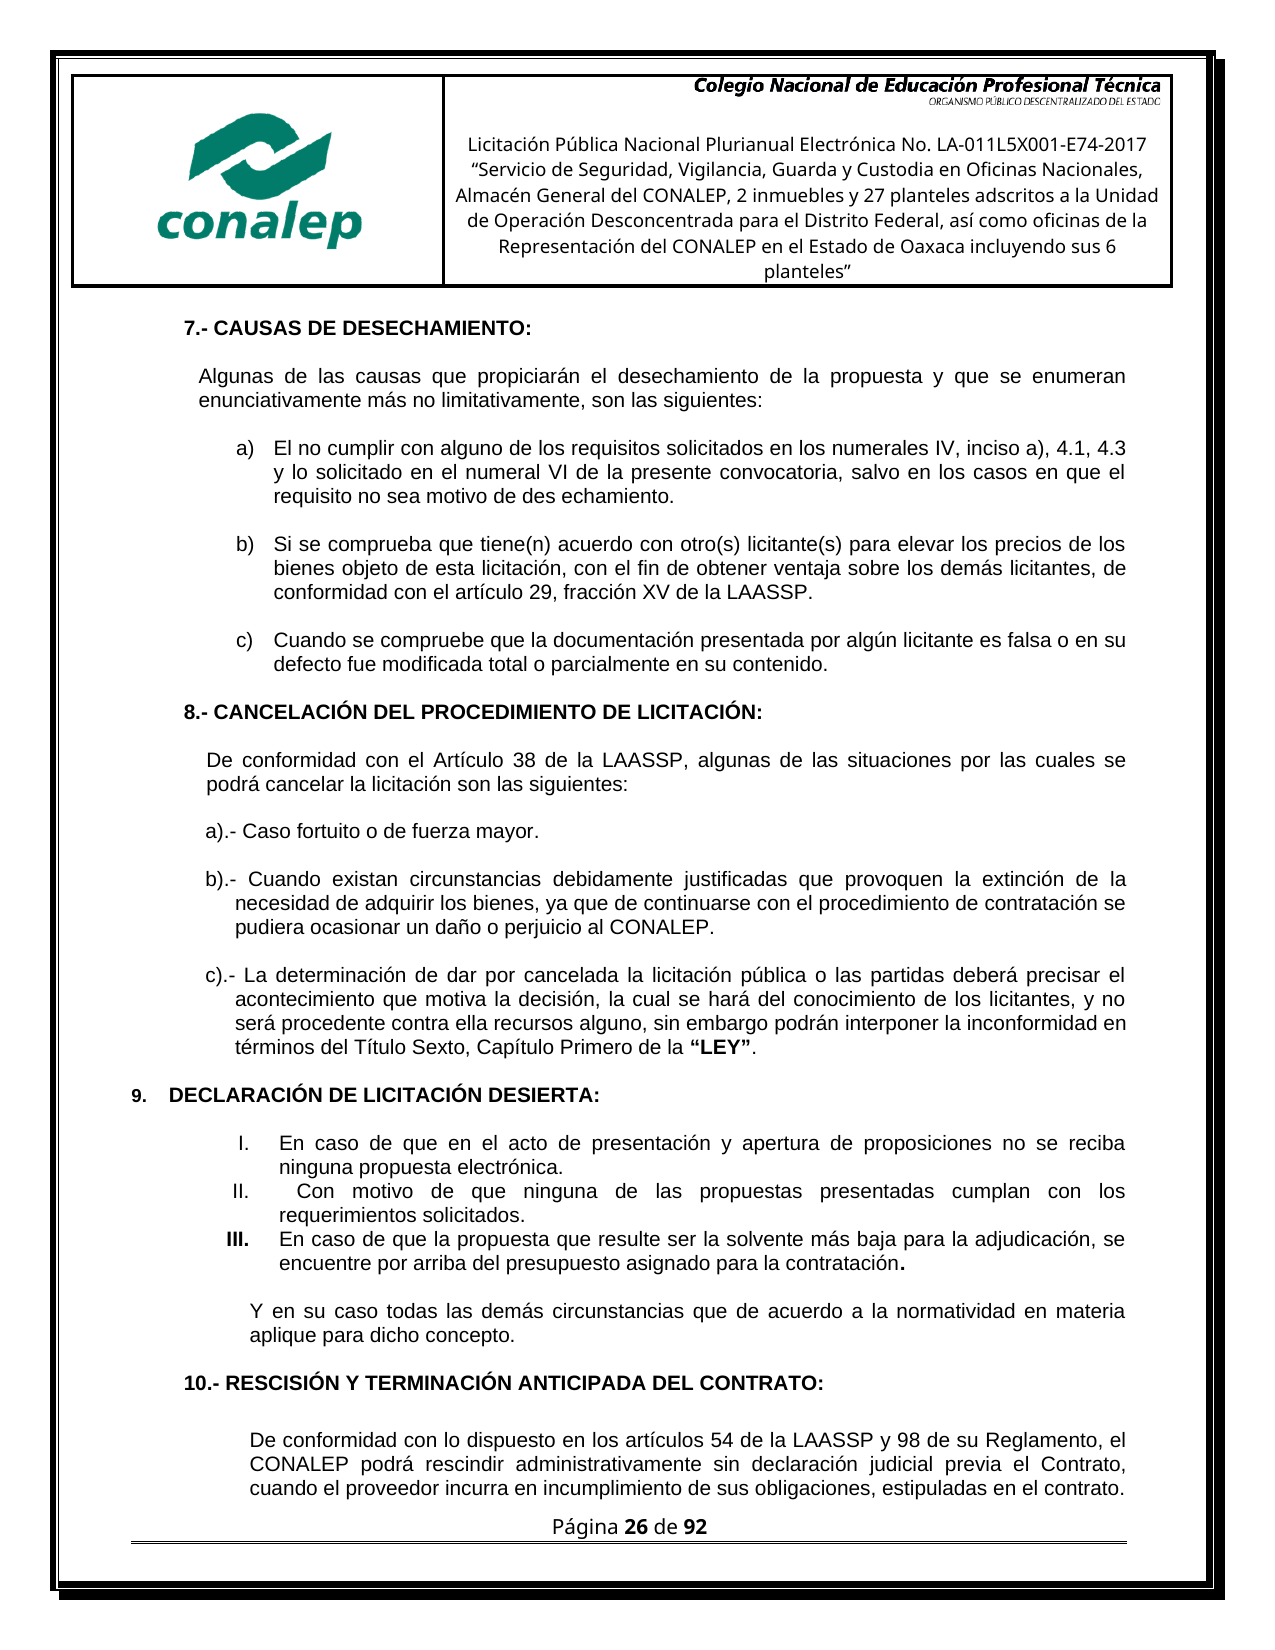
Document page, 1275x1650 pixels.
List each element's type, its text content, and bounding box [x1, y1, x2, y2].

list En caso de que la propuesta que resulte ser la solvente más baja para la adjudicación, se encuentre por arriba del presupuesto asignado para la contratación. [249, 1227, 1127, 1274]
list En caso de que en el acto de presentación y apertura de proposiciones no se reciba ninguna propuesta electrónica. [249, 1131, 1127, 1179]
picture [694, 77, 1161, 105]
list 7.- CAUSAS DE DESECHAMIENTO: [183, 316, 1127, 340]
list El no cumplir con alguno de los requisitos solicitados en los numerales IV, inciso a), 4.1, 4.3 y lo solicitado en el numeral VI de la presente convocatoria, salvo en los casos en que el requisito no sea motivo de des echamiento. [236, 436, 1127, 508]
list Con motivo de que ninguna de las propuestas presentadas cumplan con los requerimientos solicitados. [249, 1179, 1127, 1227]
list Si se comprueba que tiene(n) acuerdo con otro(s) licitante(s) para elevar los precios de los bienes objeto de esta licitación, con el fin de obtener ventaja sobre los demás licitantes, de conformidad con el artículo 29, fracción XV de la LAASSP. [236, 532, 1127, 604]
text Algunas de las causas que propiciarán el desechamiento de la propuesta y que se enumeran enunciativamente más no limitativamente, son las siguientes: [198, 364, 1127, 412]
picture [129, 108, 387, 253]
list 10.- RESCISIÓN Y TERMINACIÓN ANTICIPADA DEL CONTRATO: [183, 1370, 1127, 1394]
text De conformidad con el Artículo 38 de la LAASSP, algunas de las situaciones por las cuales se podrá cancelar la licitación son las siguientes: [206, 747, 1127, 795]
text De conformidad con lo dispuesto en los artículos 54 de la LAASSP y 98 de su Reglamento, el CONALEP podrá rescindir administrativamente sin declaración judicial previa el Contrato, cuando el proveedor incurra en incumplimiento de sus obligaciones, estipuladas en el contrato. [249, 1428, 1127, 1500]
list DECLARACIÓN DE LICITACIÓN DESIERTA: [131, 1083, 1127, 1107]
list b).- Cuando existan circunstancias debidamente justificadas que provoquen la extinción de la necesidad de adquirir los bienes, ya que de continuarse con el procedimiento de contratación se pudiera ocasionar un daño o perjuicio al CONALEP. [205, 867, 1127, 939]
text Y en su caso todas las demás circunstancias que de acuerdo a la normatividad en materia aplique para dicho concepto. [249, 1298, 1127, 1346]
list 8.- CANCELACIÓN DEL PROCEDIMIENTO DE LICITACIÓN: [183, 699, 1127, 723]
list c).- La determinación de dar por cancelada la licitación pública o las partidas deberá precisar el acontecimiento que motiva la decisión, la cual se hará del conocimiento de los licitantes, y no será procedente contra ella recursos alguno, sin embargo podrán interponer la inconformidad en términos del Título Sexto, Capítulo Primero de la “LEY”. [205, 963, 1127, 1059]
list a).- Caso fortuito o de fuerza mayor. [205, 819, 1127, 843]
list Cuando se compruebe que la documentación presentada por algún licitante es falsa o en su defecto fue modificada total o parcialmente en su contenido. [236, 628, 1127, 676]
